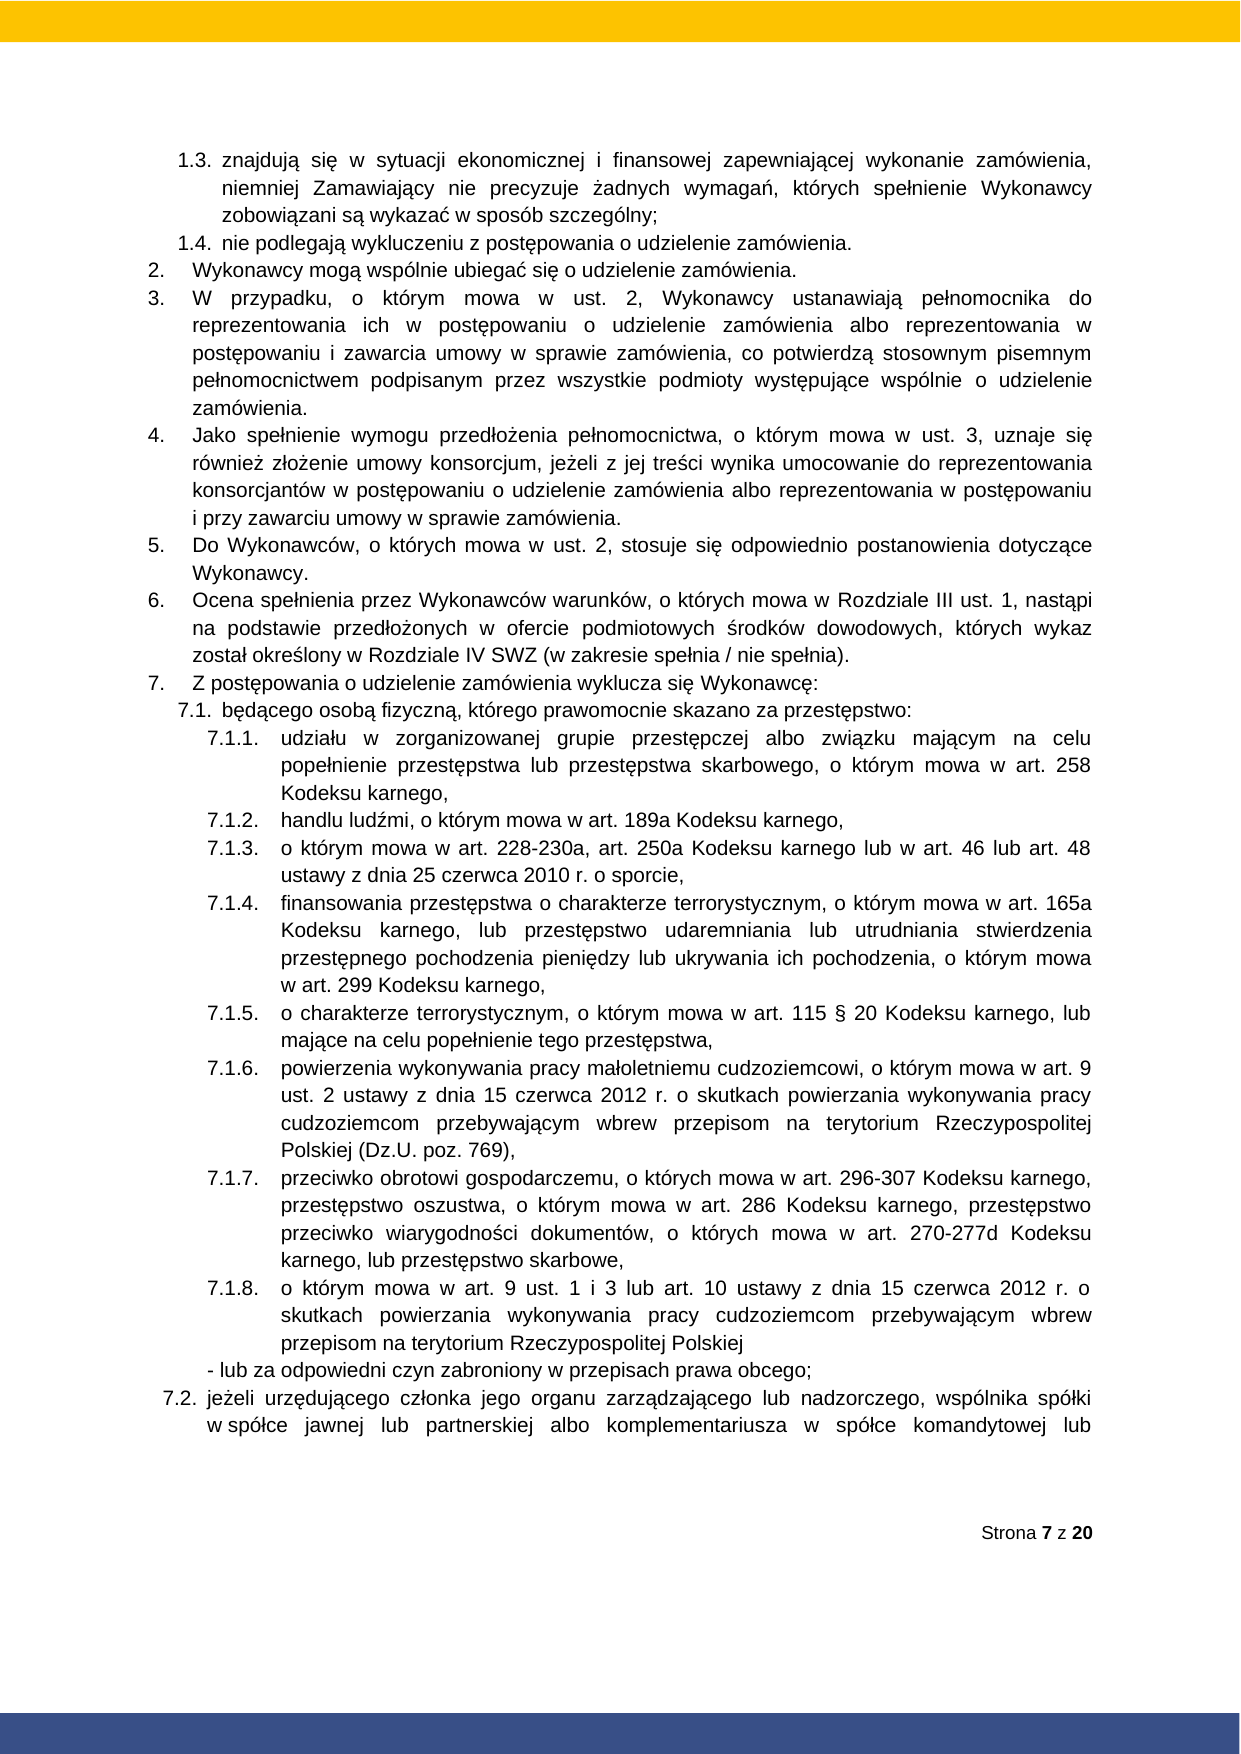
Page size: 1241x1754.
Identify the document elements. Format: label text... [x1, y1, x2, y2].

list finansowania przestępstwa o charakterze terrorystycznym, o którym mowa w art. 165a Kodeksu karnego, lub przestępstwo udaremniania lub utrudniania stwierdzenia przestępnego pochodzenia pieniędzy lub ukrywania ich pochodzenia, o którym mowa w art. 299 Kodeksu karnego, [207, 891, 1092, 997]
list o którym mowa w art. 9 ust. 1 i 3 lub art. 10 ustawy z dnia 15 czerwca 2012 r. o skutkach powierzania wykonywania pracy cudzoziemcom przebywającym wbrew przepisom na terytorium Rzeczypospolitej Polskiej [207, 1276, 1092, 1355]
list Do Wykonawców, o których mowa w ust. 2, stosuje się odpowiednio postanowienia dotyczące Wykonawcy. [148, 533, 1092, 585]
list udziału w zorganizowanej grupie przestępczej albo związku mającym na celu popełnienie przestępstwa lub przestępstwa skarbowego, o którym mowa w art. 258 Kodeksu karnego, [207, 726, 1092, 805]
list przeciwko obrotowi gospodarczemu, o których mowa w art. 296-307 Kodeksu karnego, przestępstwo oszustwa, o którym mowa w art. 286 Kodeksu karnego, przestępstwo przeciwko wiarygodności dokumentów, o których mowa w art. 270-277d Kodeksu karnego, lub przestępstwo skarbowe, [207, 1166, 1092, 1272]
list o charakterze terrorystycznym, o którym mowa w art. 115 § 20 Kodeksu karnego, lub mające na celu popełnienie tego przestępstwa, [207, 1001, 1092, 1052]
list Jako spełnienie wymogu przedłożenia pełnomocnictwa, o którym mowa w ust. 3, uznaje się również złożenie umowy konsorcjum, jeżeli z jej treści wynika umocowanie do reprezentowania konsorcjantów w postępowaniu o udzielenie zamówienia albo reprezentowania w postępowaniu i przy zawarciu umowy w sprawie zamówienia. [148, 423, 1092, 530]
list Z postępowania o udzielenie zamówienia wyklucza się Wykonawcę: [148, 671, 1092, 695]
text - lub za odpowiedni czyn zabroniony w przepisach prawa obcego; [207, 1358, 1092, 1382]
list Wykonawcy mogą wspólnie ubiegać się o udzielenie zamówienia. [148, 258, 1092, 282]
list nie podlegają wykluczeniu z postępowania o udzielenie zamówienia. [177, 231, 1092, 255]
list W przypadku, o którym mowa w ust. 2, Wykonawcy ustanawiają pełnomocnika do reprezentowania ich w postępowaniu o udzielenie zamówienia albo reprezentowania w postępowaniu i zawarcia umowy w sprawie zamówienia, co potwierdzą stosownym pisemnym pełnomocnictwem podpisanym przez wszystkie podmioty występujące wspólnie o udzielenie zamówienia. [148, 286, 1092, 420]
list Ocena spełnienia przez Wykonawców warunków, o których mowa w Rozdziale III ust. 1, nastąpi na podstawie przedłożonych w ofercie podmiotowych środków dowodowych, których wykaz został określony w Rozdziale IV SWZ (w zakresie spełnia / nie spełnia). [148, 588, 1092, 667]
list będącego osobą fizyczną, którego prawomocnie skazano za przestępstwo: [177, 698, 1092, 722]
list o którym mowa w art. 228-230a, art. 250a Kodeksu karnego lub w art. 46 lub art. 48 ustawy z dnia 25 czerwca 2010 r. o sporcie, [207, 836, 1092, 887]
list handlu ludźmi, o którym mowa w art. 189a Kodeksu karnego, [207, 808, 1092, 832]
list znajdują się w sytuacji ekonomicznej i finansowej zapewniającej wykonanie zamówienia, niemniej Zamawiający nie precyzuje żadnych wymagań, których spełnienie Wykonawcy zobowiązani są wykazać w sposób szczególny; [177, 148, 1092, 227]
list powierzenia wykonywania pracy małoletniemu cudzoziemcowi, o którym mowa w art. 9 ust. 2 ustawy z dnia 15 czerwca 2012 r. o skutkach powierzania wykonywania pracy cudzoziemcom przebywającym wbrew przepisom na terytorium Rzeczypospolitej Polskiej (Dz.U. poz. 769), [207, 1056, 1092, 1162]
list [162, 1386, 1092, 1437]
